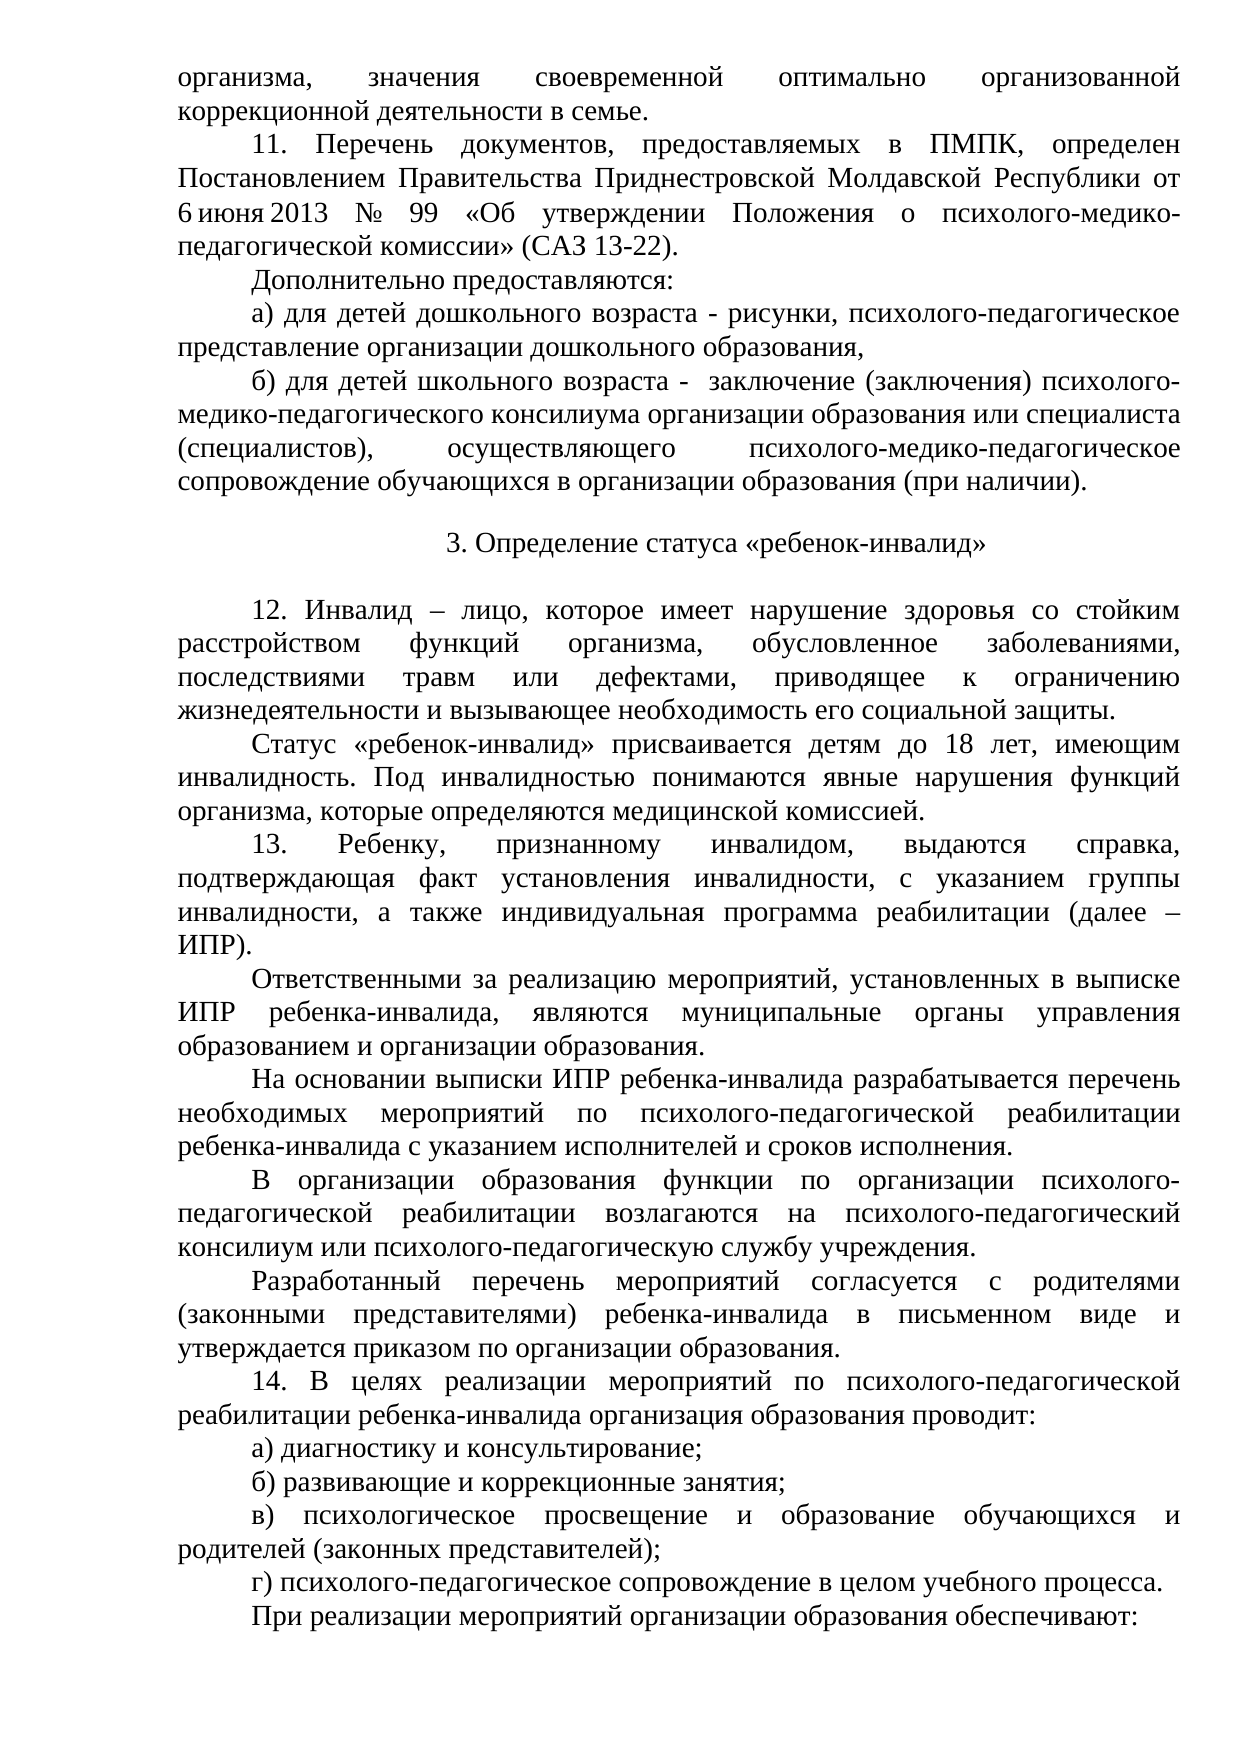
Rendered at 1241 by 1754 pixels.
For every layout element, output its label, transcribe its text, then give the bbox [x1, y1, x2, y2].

text На основании выписки ИПР ребенка-инвалида разрабатывается перечень необходимых мероприятий по психолого-педагогической реабилитации ребенка-инвалида с указанием исполнителей и сроков исполнения. [177, 1061, 1181, 1162]
text б) развивающие и коррекционные занятия; [177, 1464, 1181, 1497]
text г) психолого-педагогическое сопровождение в целом учебного процесса. [177, 1564, 1181, 1598]
text Статус «ребенок-инвалид» присваивается детям до 18 лет, имеющим инвалидность. Под инвалидностью понимаются явные нарушения функций организма, которые определяются медицинской комиссией. [177, 726, 1181, 827]
text 12. Инвалид – лицо, которое имеет нарушение здоровья со стойким расстройством функций организма, обусловленное заболеваниями, последствиями травм или дефектами, приводящее к ограничению жизнедеятельности и вызывающее необходимость его социальной защиты. [177, 592, 1181, 726]
text а) для детей дошкольного возраста - рисунки, психолого-педагогическое представление организации дошкольного образования, [177, 296, 1181, 363]
text 11. Перечень документов, предоставляемых в ПМПК, определен Постановлением Правительства Приднестровской Молдавской Республики от 6 июня 2013 № 99 «Об утверждении Положения о психолого-медико-педагогической комиссии» (САЗ 13-22). [177, 126, 1181, 262]
text В организации образования функции по организации психолого-педагогической реабилитации возлагаются на психолого-педагогический консилиум или психолого-педагогическую службу учреждения. [177, 1162, 1181, 1263]
text 3. Определение статуса «ребенок-инвалид» [177, 525, 1181, 558]
text в) психологическое просвещение и образование обучающихся и родителей (законных представителей); [177, 1497, 1181, 1564]
text При реализации мероприятий организации образования обеспечивают: [177, 1598, 1181, 1632]
text Дополнительно предоставляются: [177, 262, 1181, 296]
text Ответственными за реализацию мероприятий, установленных в выписке ИПР ребенка-инвалида, являются муниципальные органы управления образованием и организации образования. [177, 961, 1181, 1061]
text а) диагностику и консультирование; [177, 1430, 1181, 1464]
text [177, 59, 1181, 126]
text 14. В целях реализации мероприятий по психолого-педагогической реабилитации ребенка-инвалида организация образования проводит: [177, 1363, 1181, 1430]
text 13. Ребенку, признанному инвалидом, выдаются справка, подтверждающая факт установления инвалидности, с указанием группы инвалидности, а также индивидуальная программа реабилитации (далее – ИПР). [177, 827, 1181, 961]
text Разработанный перечень мероприятий согласуется с родителями (законными представителями) ребенка-инвалида в письменном виде и утверждается приказом по организации образования. [177, 1263, 1181, 1363]
text б) для детей школьного возраста - заключение (заключения) психолого-медико-педагогического консилиума организации образования или специалиста (специалистов), осуществляющего психолого-медико-педагогическое сопровождение обучающихся в организации образования (при наличии). [177, 363, 1181, 497]
